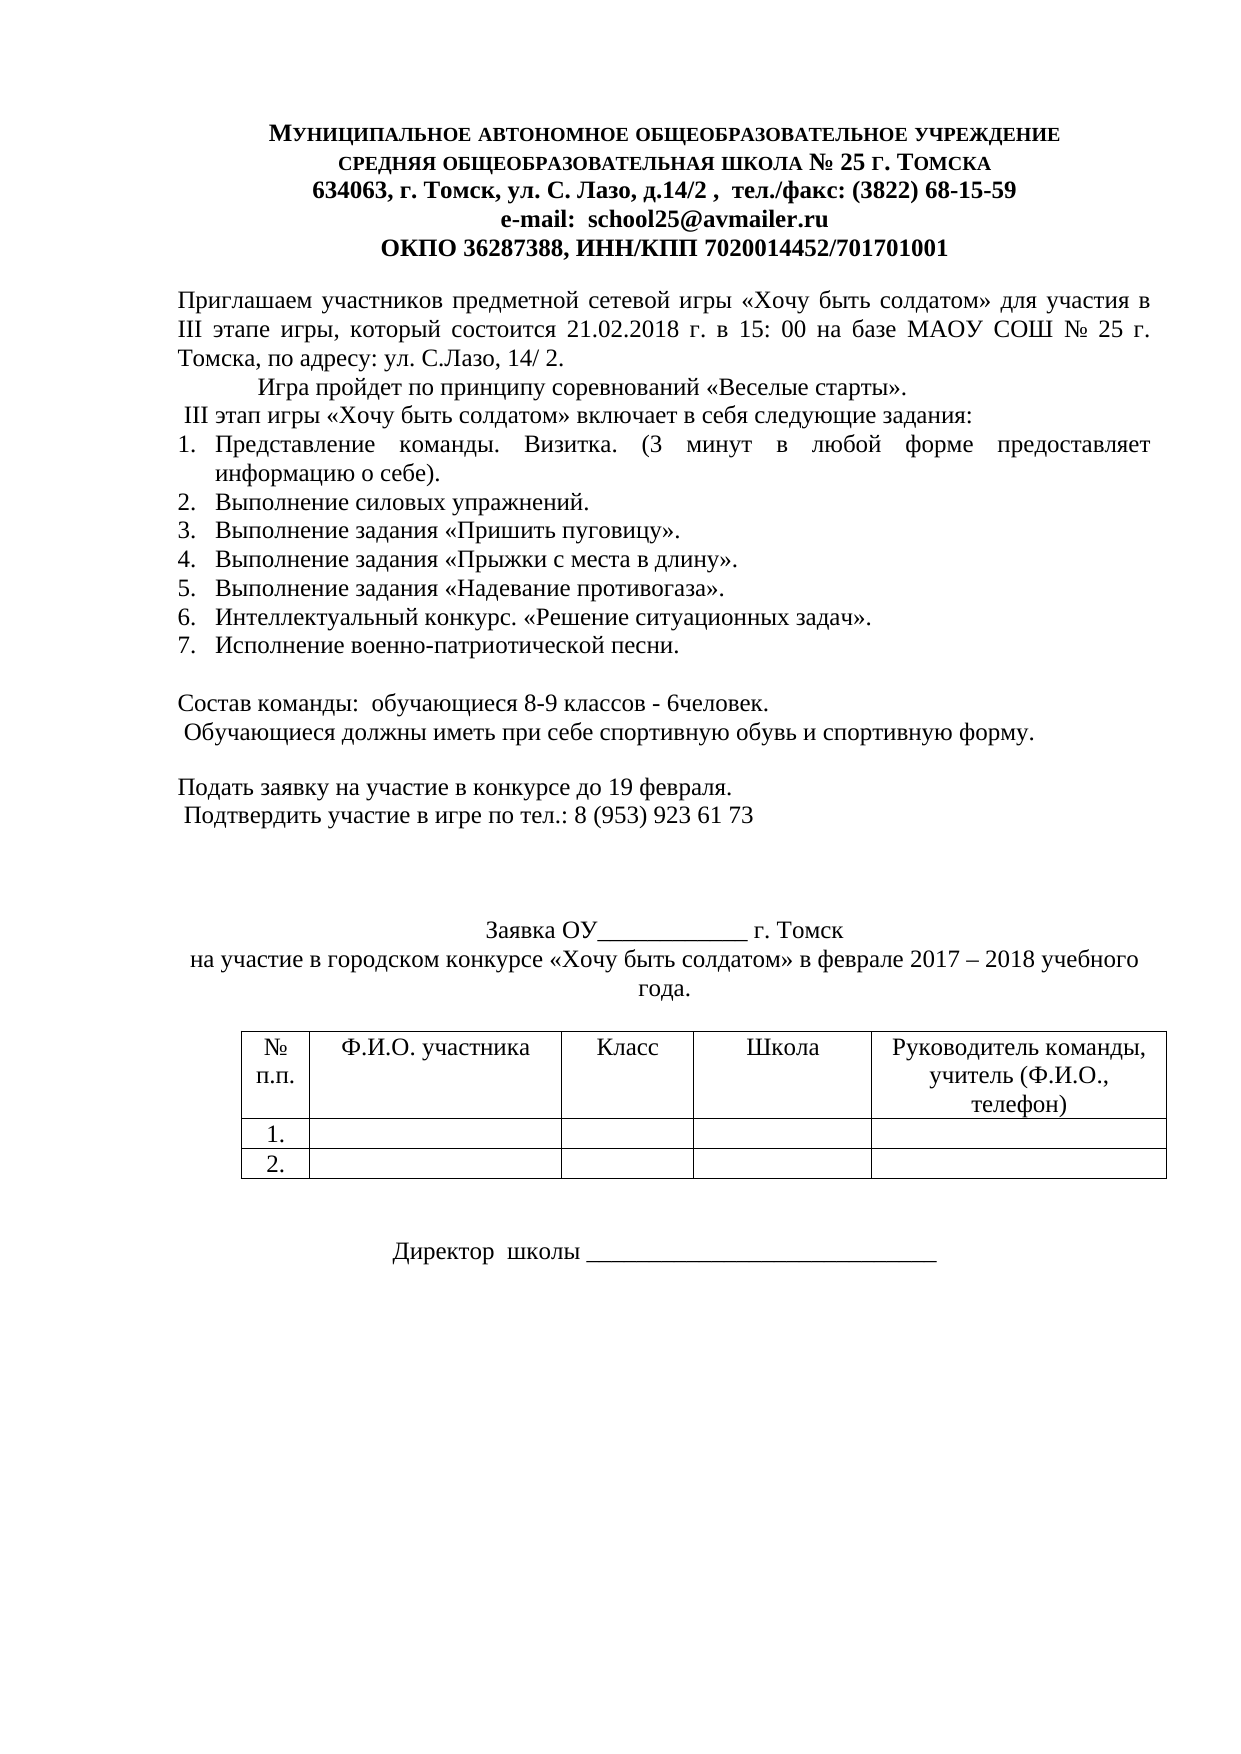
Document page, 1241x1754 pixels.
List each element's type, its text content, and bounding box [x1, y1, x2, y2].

list Выполнение задания «Пришить пуговицу». [177, 516, 1152, 544]
text Подать заявку на участие в конкурсе до 19 февраля. [177, 772, 1152, 801]
table_header Ф.И.О. участника [310, 1032, 561, 1118]
text Игра пройдет по принципу соревнований «Веселые старты». [177, 372, 1152, 401]
list Представление команды. Визитка. (3 минут в любой форме предоставляет информацию о себе). [177, 429, 1152, 487]
text Обучающиеся должны иметь при себе спортивную обувь и спортивную форму. [177, 717, 1152, 746]
table_cell 2. [242, 1149, 309, 1177]
table_cell [694, 1149, 871, 1177]
list на участие в городском конкурсе «Хочу быть солдатом» в феврале 2017 – 2018 учебного года. [177, 944, 1152, 1002]
table_header Руководитель команды, учитель (Ф.И.О., телефон) [872, 1032, 1166, 1118]
text Муниципальное автономное общеобразовательное учреждение [177, 118, 1152, 147]
table_header Школа [694, 1032, 871, 1118]
text . Томск, ул. С. Лазо, д.14/2 , тел./факс: (3822) 68-15-59 [177, 176, 1152, 204]
list Исполнение военно-патриотической песни. [177, 631, 1152, 659]
table_cell [310, 1149, 561, 1177]
table_header № п.п. [242, 1032, 309, 1118]
list Директор школы ____________________________ [177, 1236, 1152, 1265]
text III этап игры «Хочу быть солдатом» включает в себя следующие задания: [177, 401, 1152, 429]
table_header Класс [562, 1032, 693, 1118]
text средняя общеобразовательная школа № . Томска [177, 147, 1152, 176]
text Приглашаем участников предметной сетевой игры «Хочу быть солдатом» для участия в III этапе игры, который состоится 21.02.2018 г. в 15: 00 на базе МАОУ СОШ № 25 г. Томска, по адресу: ул. С.Лазо, 14/ 2. [177, 286, 1152, 372]
list Выполнение задания «Надевание противогаза». [177, 573, 1152, 602]
text ОКПО 36287388, ИНН/КПП 7020014452/701701001 [177, 233, 1152, 262]
list Интеллектуальный конкурс. «Решение ситуационных задач». [177, 602, 1152, 631]
table_cell [872, 1119, 1166, 1148]
list Выполнение задания «Прыжки с места в длину». [177, 544, 1152, 573]
text Подтвердить участие в игре по тел.: 8 (953) 923 61 73 [177, 801, 1152, 829]
table_cell 1. [242, 1119, 309, 1148]
list Выполнение силовых упражнений. [177, 487, 1152, 516]
text e-mail: school25@avmailer.ru [177, 204, 1152, 233]
text Состав команды: обучающиеся 8-9 классов - 6человек. [177, 688, 1152, 717]
table_cell [310, 1119, 561, 1148]
table_cell [694, 1119, 871, 1148]
list Заявка ОУ____________ г. Томск [177, 916, 1152, 944]
table_cell [562, 1119, 693, 1148]
table_cell [872, 1149, 1166, 1177]
table_cell [562, 1149, 693, 1177]
